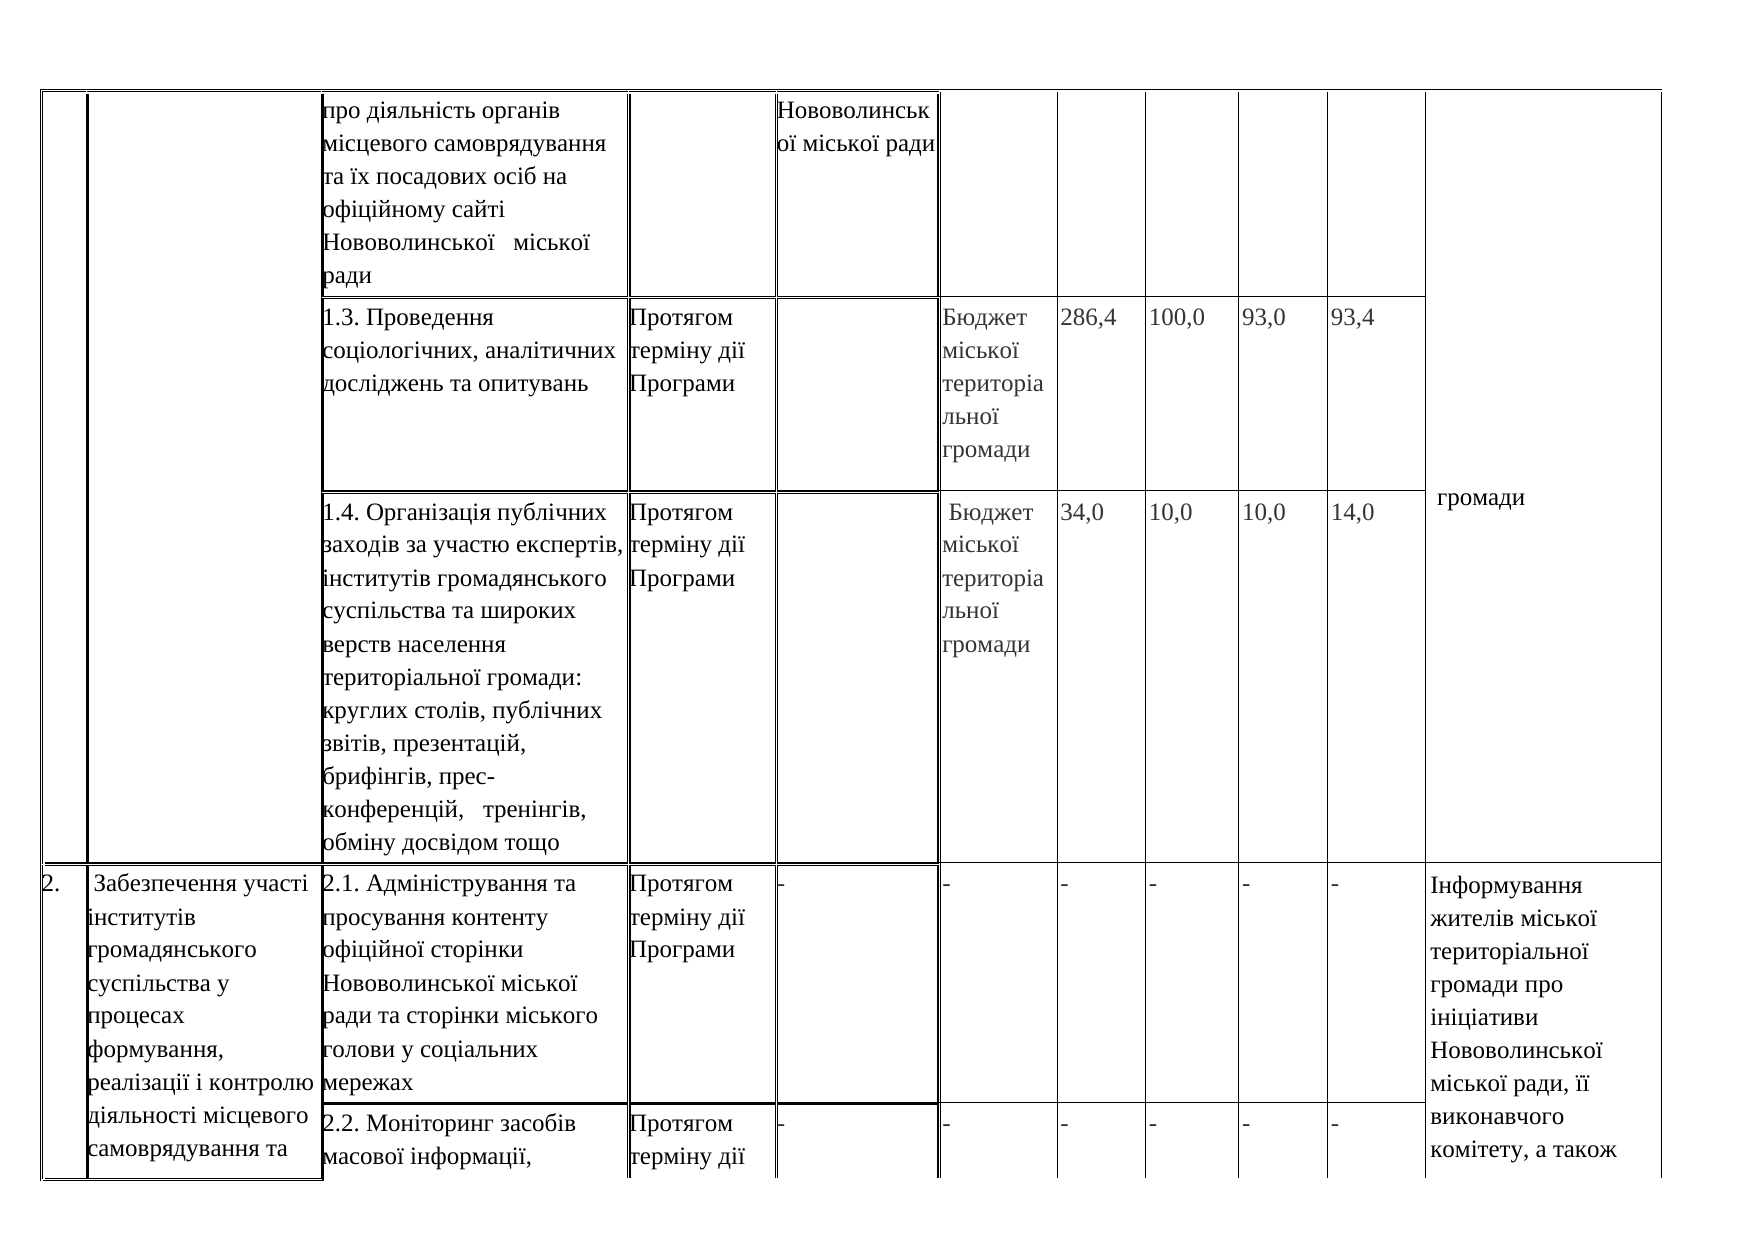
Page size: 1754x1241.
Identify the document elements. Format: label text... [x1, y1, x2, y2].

table_cell 1.3. Проведення соціологічних, аналітичних досліджень та опитувань [324, 299, 627, 490]
table_cell Протягом терміну дії Програми [631, 866, 775, 1102]
table_cell - [941, 863, 1057, 1102]
table_cell - [941, 1103, 1057, 1178]
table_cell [629, 92, 777, 296]
table_cell 100,0 [1146, 297, 1238, 490]
table_cell - [1328, 863, 1425, 1102]
table_cell 34,0 [1058, 491, 1145, 862]
table_cell 2. [43, 862, 86, 1178]
table_cell - [1328, 1103, 1425, 1178]
table_cell Забезпечення участі інститутів громадянського суспільства у процесах формування, реалізації і контролю діяльності місцевого самоврядування та налагодження ефективної взаємодії з органами місцевого самоврядування, просування іміджу міста Нововолинська та Нововолинської міської територіальної громади [89, 866, 321, 1178]
table_cell Протягом терміну дії Програми [631, 299, 775, 490]
table_cell - [1146, 90, 1239, 296]
table_cell 93,0 [1239, 297, 1327, 490]
table_cell - [1239, 863, 1327, 1102]
table_cell 10,0 [1146, 491, 1238, 862]
table_cell - [1057, 90, 1146, 296]
table_cell - [1146, 1103, 1238, 1178]
table_cell - [1239, 1103, 1327, 1178]
table_cell Протягом терміну дії Програми [631, 494, 775, 862]
table_cell - [1328, 90, 1426, 296]
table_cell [322, 90, 629, 296]
table_cell - [778, 1105, 937, 1178]
table_cell 1.4. Організація публічних заходів за участю експертів, інститутів громадянського суспільства та широких верств населення територіальної громади: круглих столів, публічних звітів, презентацій, брифінгів, прес-конференцій, тренінгів, обміну досвідом тощо [324, 494, 627, 862]
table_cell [324, 1105, 627, 1178]
table_cell - [1058, 863, 1145, 1102]
table_cell Бюджет міської територіальної громади [941, 297, 1057, 490]
table_cell Бюджет міської територіальної громади [941, 491, 1057, 862]
table_cell - [1239, 90, 1327, 296]
table_cell 286,4 [1058, 297, 1145, 490]
table_cell 10,0 [1239, 491, 1327, 862]
table_cell - [1146, 863, 1238, 1102]
table_cell [778, 494, 937, 862]
table_cell - [778, 866, 937, 1102]
table_cell 14,0 [1328, 491, 1425, 862]
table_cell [777, 92, 939, 296]
table_cell - [1058, 1103, 1145, 1178]
table_cell 93,4 [1328, 297, 1425, 490]
table_cell [778, 299, 937, 490]
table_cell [631, 1105, 775, 1178]
table_cell [1426, 863, 1661, 1178]
table_cell 2.1. Адміністрування та просування контенту офіційної сторінки Нововолинської міської ради та сторінки міського голови у соціальних мережах [324, 866, 627, 1102]
table_cell - [939, 90, 1057, 296]
